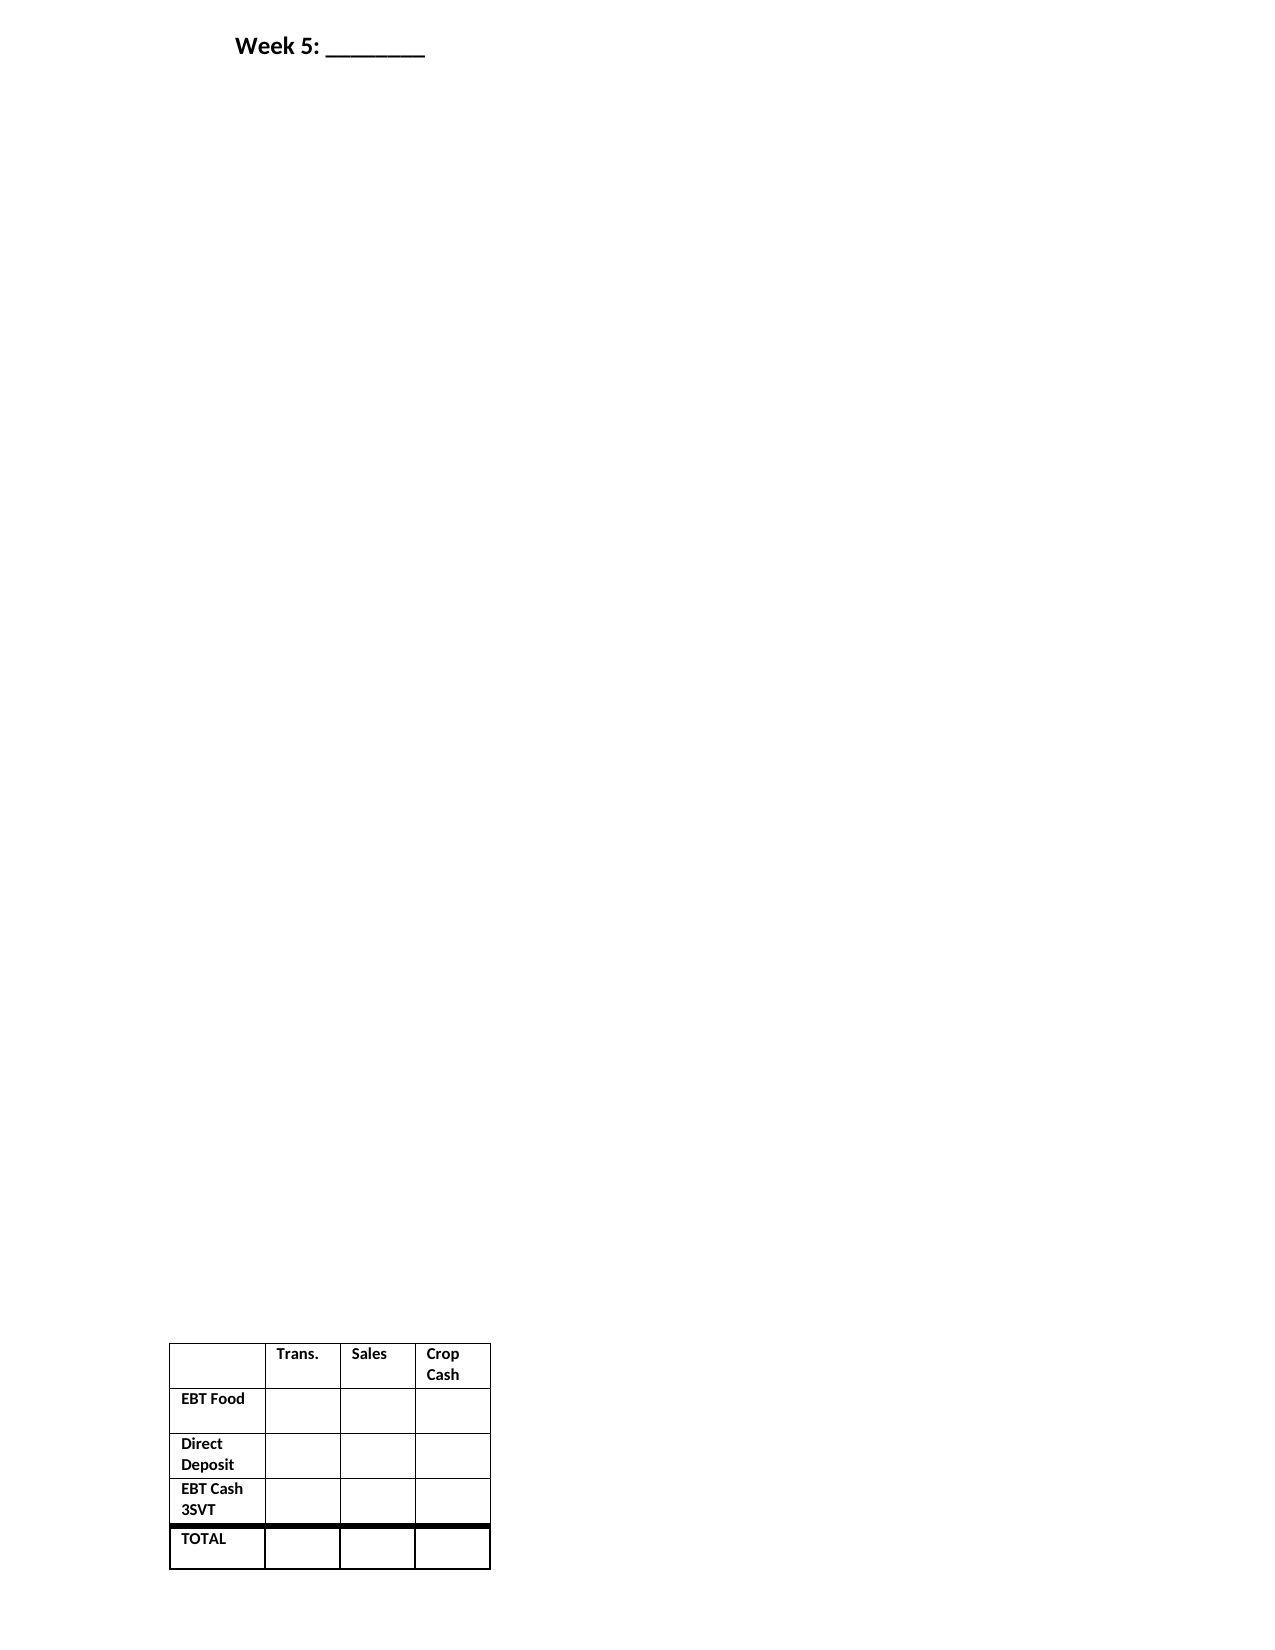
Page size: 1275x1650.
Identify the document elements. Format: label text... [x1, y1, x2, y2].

table_cell [266, 1389, 340, 1432]
table_header Trans. [266, 1344, 340, 1387]
table_cell [416, 1479, 490, 1522]
table_cell EBT Cash 3SVT [170, 1479, 265, 1522]
table_cell [341, 1479, 415, 1522]
table_header Crop Cash [416, 1344, 490, 1387]
table_cell [341, 1529, 414, 1567]
table_cell [266, 1529, 339, 1567]
table_cell [416, 1434, 490, 1477]
table_cell [416, 1389, 490, 1432]
table_cell TOTAL [171, 1529, 264, 1567]
table_header [170, 1344, 265, 1387]
table_cell [416, 1529, 489, 1567]
table_cell [266, 1479, 340, 1522]
table_cell Direct Deposit [170, 1434, 265, 1477]
table_cell EBT Food [170, 1389, 265, 1432]
text Week 5: ________ [30, 30, 630, 61]
table_cell [341, 1434, 415, 1477]
table_cell [266, 1434, 340, 1477]
table_header Sales [341, 1344, 415, 1387]
table_cell [341, 1389, 415, 1432]
